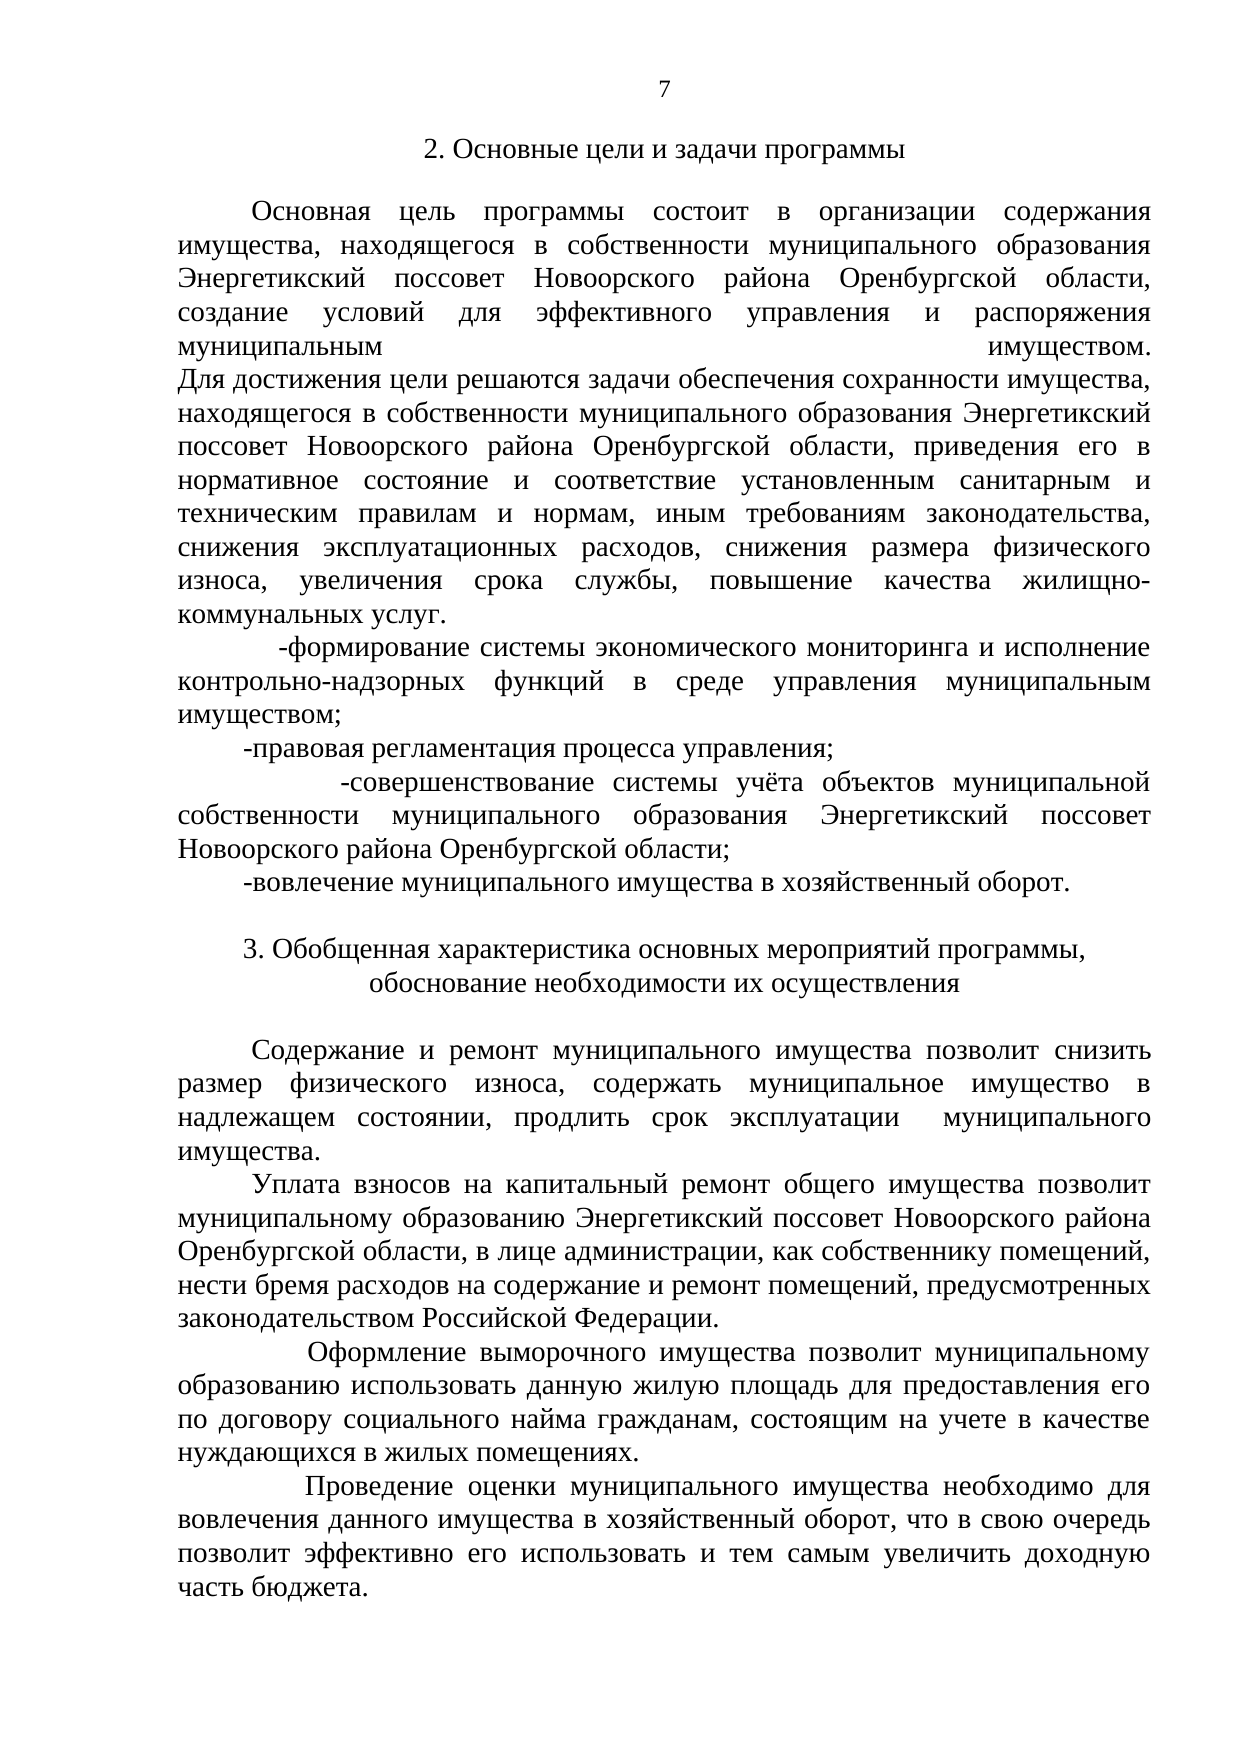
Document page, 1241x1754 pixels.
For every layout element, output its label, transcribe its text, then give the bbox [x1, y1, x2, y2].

text -формирование системы экономического мониторинга и исполнение контрольно-надзорных функций в среде управления муниципальным имуществом; [177, 629, 1152, 730]
text -вовлечение муниципального имущества в хозяйственный оборот. [177, 864, 1152, 898]
text Оформление выморочного имущества позволит муниципальному образованию использовать данную жилую площадь для предоставления его по договору социального найма гражданам, состоящим на учете в качестве нуждающихся в жилых помещениях. [177, 1334, 1152, 1468]
text -совершенствование системы учёта объектов муниципальной собственности муниципального образования Энергетикский поссовет Новоорского района Оренбургской области; [177, 764, 1152, 864]
text Уплата взносов на капитальный ремонт общего имущества позволит муниципальному образованию Энергетикский поссовет Новоорского района Оренбургской области, в лице администрации, как собственнику помещений, нести бремя расходов на содержание и ремонт помещений, предусмотренных законодательством Российской Федерации. [177, 1166, 1152, 1334]
text Основная цель программы состоит в организации содержания имущества, находящегося в собственности муниципального образования Энергетикский поссовет Новоорского района Оренбургской области, создание условий для эффективного управления и распоряжения муниципальным имуществом. Для достижения цели решаются задачи обеспечения сохранности имущества, находящегося в собственности муниципального образования Энергетикский поссовет Новоорского района Оренбургской области, приведения его в нормативное состояние и соответствие установленным санитарным и техническим правилам и нормам, иным требованиям законодательства, снижения эксплуатационных расходов, снижения размера физического износа, увеличения срока службы, повышение качества жилищно-коммунальных услуг. [177, 193, 1152, 629]
text 3. Обобщенная характеристика основных мероприятий программы, обоснование необходимости их осуществления [177, 931, 1152, 998]
text -правовая регламентация процесса управления; [177, 730, 1152, 764]
text 2. Основные цели и задачи программы [177, 131, 1152, 165]
text Проведение оценки муниципального имущества необходимо для вовлечения данного имущества в хозяйственный оборот, что в свою очередь позволит эффективно его использовать и тем самым увеличить доходную часть бюджета. [177, 1468, 1152, 1602]
text Содержание и ремонт муниципального имущества позволит снизить размер физического износа, содержать муниципальное имущество в надлежащем состоянии, продлить срок эксплуатации муниципального имущества. [177, 1032, 1152, 1166]
